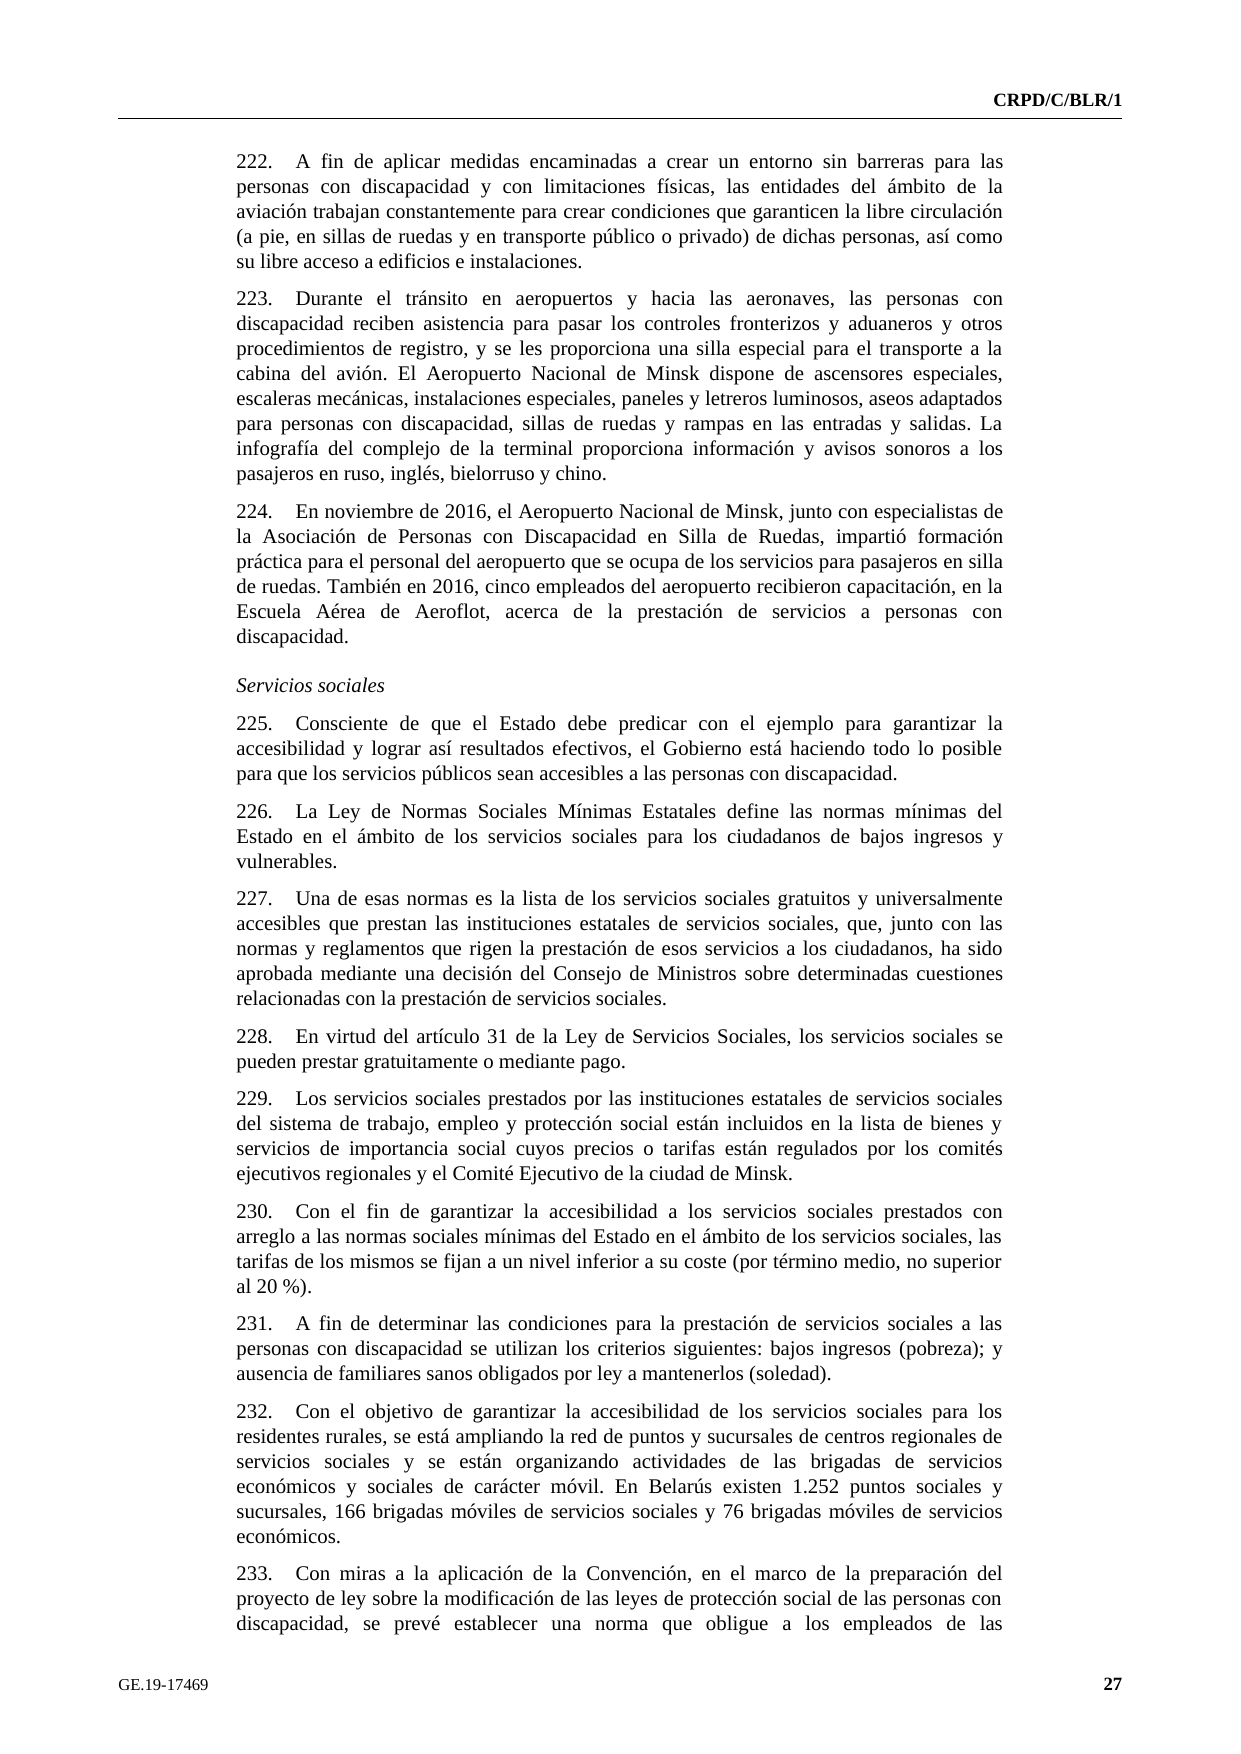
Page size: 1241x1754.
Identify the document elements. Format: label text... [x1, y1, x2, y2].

text 227. Una de esas normas es la lista de los servicios sociales gratuitos y universalmente accesibles que prestan las instituciones estatales de servicios sociales, que, junto con las normas y reglamentos que rigen la prestación de esos servicios a los ciudadanos, ha sido aprobada mediante una decisión del Consejo de Ministros sobre determinadas cuestiones relacionadas con la prestación de servicios sociales. [236, 885, 1004, 1010]
text 223. Durante el tránsito en aeropuertos y hacia las aeronaves, las personas con discapacidad reciben asistencia para pasar los controles fronterizos y aduaneros y otros procedimientos de registro, y se les proporciona una silla especial para el transporte a la cabina del avión. El Aeropuerto Nacional de Minsk dispone de ascensores especiales, escaleras mecánicas, instalaciones especiales, paneles y letreros luminosos, aseos adaptados para personas con discapacidad, sillas de ruedas y rampas en las entradas y salidas. La infografía del complejo de la terminal proporciona información y avisos sonoros a los pasajeros en ruso, inglés, bielorruso y chino. [236, 285, 1004, 485]
text 231. A fin de determinar las condiciones para la prestación de servicios sociales a las personas con discapacidad se utilizan los criterios siguientes: bajos ingresos (pobreza); y ausencia de familiares sanos obligados por ley a mantenerlos (soledad). [236, 1310, 1004, 1385]
text Servicios sociales [118, 673, 1004, 698]
text 222. A fin de aplicar medidas encaminadas a crear un entorno sin barreras para las personas con discapacidad y con limitaciones físicas, las entidades del ámbito de la aviación trabajan constantemente para crear condiciones que garanticen la libre circulación (a pie, en sillas de ruedas y en transporte público o privado) de dichas personas, así como su libre acceso a edificios e instalaciones. [236, 148, 1004, 273]
text 230. Con el fin de garantizar la accesibilidad a los servicios sociales prestados con arreglo a las normas sociales mínimas del Estado en el ámbito de los servicios sociales, las tarifas de los mismos se fijan a un nivel inferior a su coste (por término medio, no superior al 20 %). [236, 1198, 1004, 1298]
text 229. Los servicios sociales prestados por las instituciones estatales de servicios sociales del sistema de trabajo, empleo y protección social están incluidos en la lista de bienes y servicios de importancia social cuyos precios o tarifas están regulados por los comités ejecutivos regionales y el Comité Ejecutivo de la ciudad de Minsk. [236, 1085, 1004, 1185]
text 232. Con el objetivo de garantizar la accesibilidad de los servicios sociales para los residentes rurales, se está ampliando la red de puntos y sucursales de centros regionales de servicios sociales y se están organizando actividades de las brigadas de servicios económicos y sociales de carácter móvil. En Belarús existen 1.252 puntos sociales y sucursales, 166 brigadas móviles de servicios sociales y 76 brigadas móviles de servicios económicos. [236, 1398, 1004, 1548]
text 224. En noviembre de 2016, el Aeropuerto Nacional de Minsk, junto con especialistas de la Asociación de Personas con Discapacidad en Silla de Ruedas, impartió formación práctica para el personal del aeropuerto que se ocupa de los servicios para pasajeros en silla de ruedas. También en 2016, cinco empleados del aeropuerto recibieron capacitación, en la Escuela Aérea de Aeroflot, acerca de la prestación de servicios a personas con discapacidad. [236, 498, 1004, 648]
text 228. En virtud del artículo 31 de la Ley de Servicios Sociales, los servicios sociales se pueden prestar gratuitamente o mediante pago. [236, 1023, 1004, 1073]
text 226. La Ley de Normas Sociales Mínimas Estatales define las normas mínimas del Estado en el ámbito de los servicios sociales para los ciudadanos de bajos ingresos y vulnerables. [236, 798, 1004, 873]
text 225. Consciente de que el Estado debe predicar con el ejemplo para garantizar la accesibilidad y lograr así resultados efectivos, el Gobierno está haciendo todo lo posible para que los servicios públicos sean accesibles a las personas con discapacidad. [236, 710, 1004, 785]
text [236, 1560, 1004, 1635]
